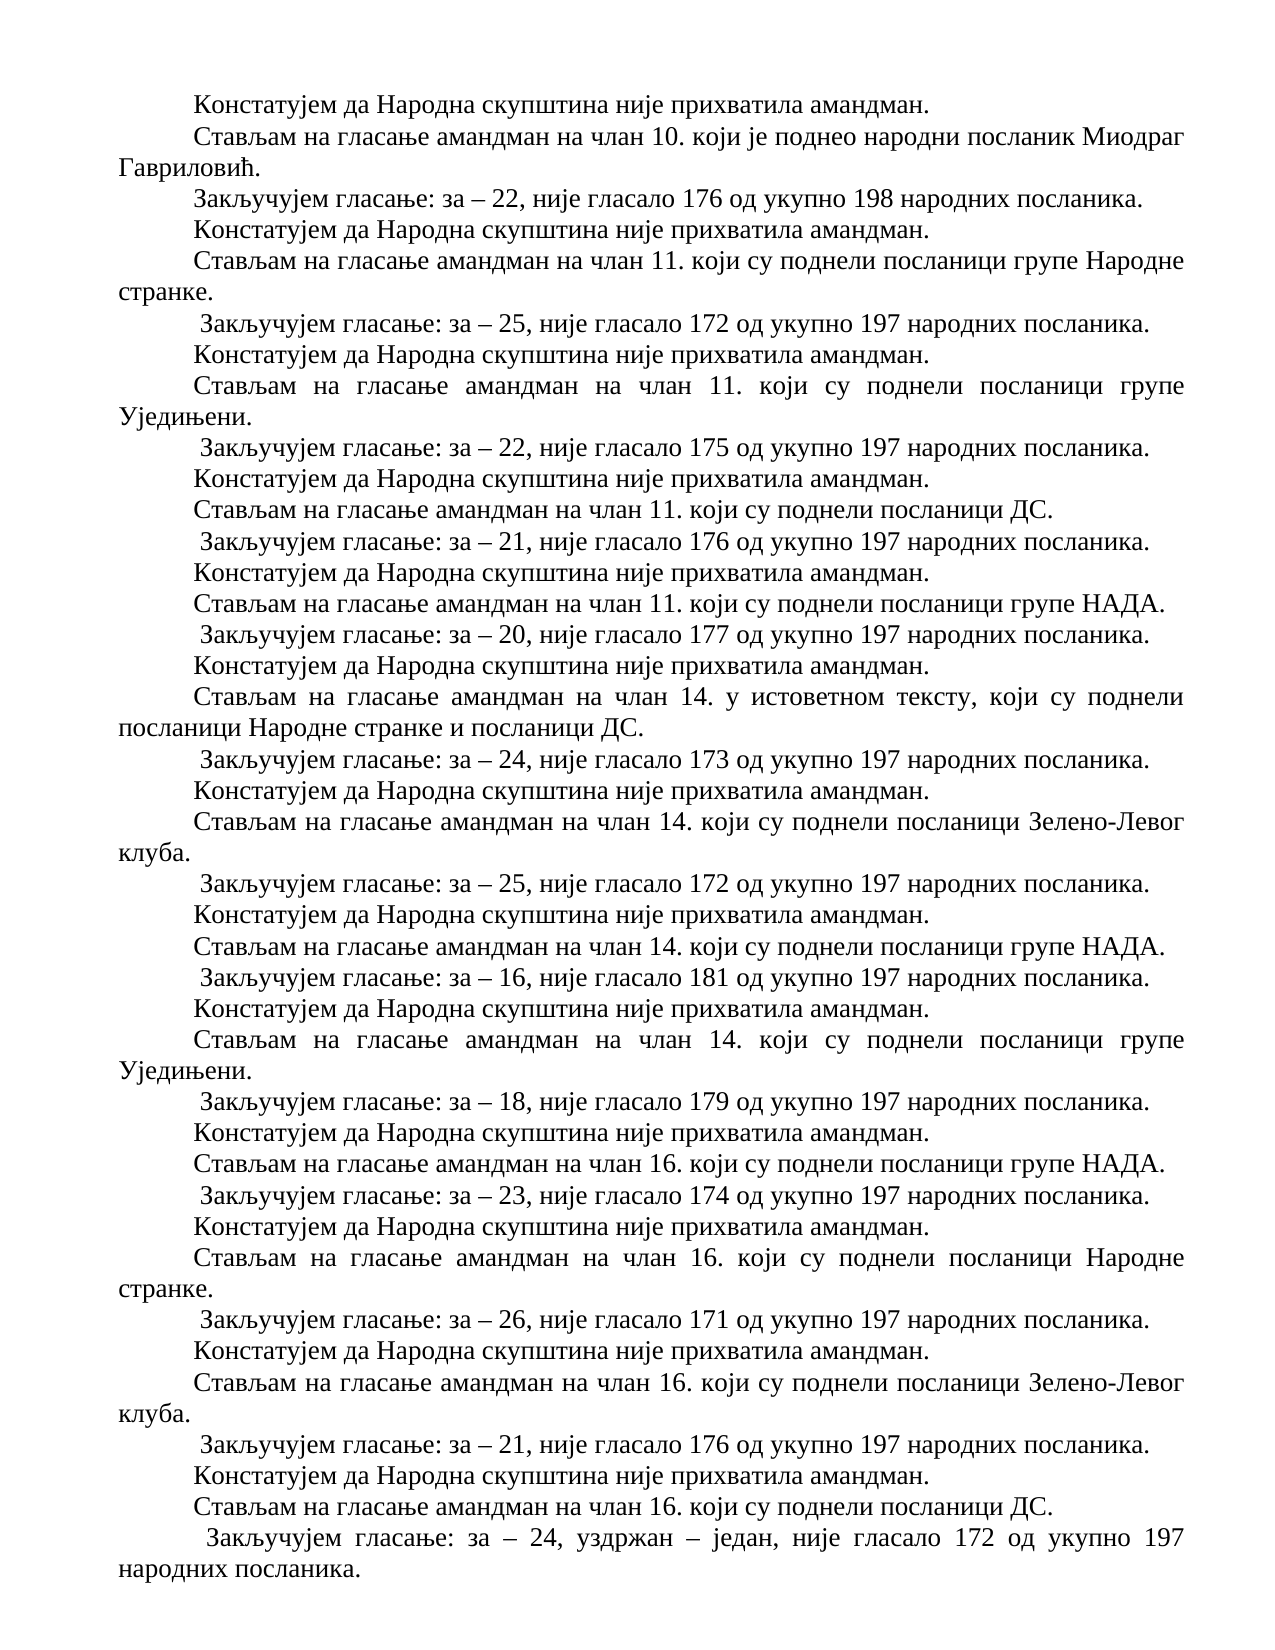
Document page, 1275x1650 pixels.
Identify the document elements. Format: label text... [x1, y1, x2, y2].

text Стављам на гласање амандман на члан 10. који је поднео народни посланик Миодраг Гавриловић. [118, 120, 1186, 182]
text Закључујем гласање: за – 24, уздржан – један, није гласало 172 од укупно 197 народних посланика. [118, 1521, 1186, 1584]
text Констатујем да Народна скупштина није прихватила амандман. [118, 556, 1186, 587]
text Стављам на гласање амандман на члан 16. који су поднели посланици ДС. [118, 1490, 1186, 1521]
text Стављам на гласање амандман на члан 14. у истоветном тексту, који су поднели посланици Народне странке и посланици ДС. [118, 680, 1186, 743]
text Стављам на гласање амандман на члан 11. који су поднели посланици групе Уједињени. [118, 369, 1186, 431]
text Стављам на гласање амандман на члан 11. који су поднели посланици групе НАДА. [118, 587, 1186, 618]
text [118, 89, 1186, 120]
text Стављам на гласање амандман на члан 14. који су поднели посланици Зелено-Левог клуба. [118, 805, 1186, 867]
text Закључујем гласање: за – 25, није гласало 172 од укупно 197 народних посланика. [118, 307, 1186, 338]
text Стављам на гласање амандман на члан 16. који су поднели посланици Народне странке. [118, 1241, 1186, 1303]
text Констатујем да Народна скупштина није прихватила амандман. [118, 649, 1186, 680]
text Констатујем да Народна скупштина није прихватила амандман. [118, 1116, 1186, 1148]
text Стављам на гласање амандман на члан 11. који су поднели посланици ДС. [118, 493, 1186, 525]
text Закључујем гласање: за – 24, није гласало 173 од укупно 197 народних посланика. [118, 743, 1186, 774]
text Констатујем да Народна скупштина није прихватила амандман. [118, 1334, 1186, 1366]
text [118, 1459, 1186, 1490]
text Закључујем гласање: за – 26, није гласало 171 од укупно 197 народних посланика. [118, 1303, 1186, 1334]
text Закључујем гласање: за – 18, није гласало 179 од укупно 197 народних посланика. [118, 1085, 1186, 1116]
text Констатујем да Народна скупштина није прихватила амандман. [118, 338, 1186, 369]
text Закључујем гласање: за – 21, није гласало 176 од укупно 197 народних посланика. [118, 1428, 1186, 1459]
text Закључујем гласање: за – 16, није гласало 181 од укупно 197 народних посланика. [118, 961, 1186, 992]
text Стављам на гласање амандман на члан 14. који су поднели посланици групе Уједињени. [118, 1023, 1186, 1085]
text Констатујем да Народна скупштина није прихватила амандман. [118, 462, 1186, 493]
text Констатујем да Народна скупштина није прихватила амандман. [118, 213, 1186, 244]
text Закључујем гласање: за – 22, није гласало 176 од укупно 198 народних посланика. [118, 182, 1186, 213]
text Констатујем да Народна скупштина није прихватила амандман. [118, 992, 1186, 1023]
text Констатујем да Народна скупштина није прихватила амандман. [118, 774, 1186, 805]
text Закључујем гласање: за – 25, није гласало 172 од укупно 197 народних посланика. [118, 867, 1186, 898]
text Констатујем да Народна скупштина није прихватила амандман. [118, 898, 1186, 929]
text Закључујем гласање: за – 20, није гласало 177 од укупно 197 народних посланика. [118, 618, 1186, 649]
text Стављам на гласање амандман на члан 14. који су поднели посланици групе НАДА. [118, 929, 1186, 961]
text Констатујем да Народна скупштина није прихватила амандман. [118, 1210, 1186, 1241]
text Закључујем гласање: за – 21, није гласало 176 од укупно 197 народних посланика. [118, 525, 1186, 556]
text Стављам на гласање амандман на члан 16. који су поднели посланици Зелено-Левог клуба. [118, 1366, 1186, 1428]
text Стављам на гласање амандман на члан 16. који су поднели посланици групе НАДА. [118, 1148, 1186, 1179]
text Закључујем гласање: за – 22, није гласало 175 од укупно 197 народних посланика. [118, 431, 1186, 462]
text Стављам на гласање амандман на члан 11. који су поднели посланици групе Народне странке. [118, 244, 1186, 307]
text Закључујем гласање: за – 23, није гласало 174 од укупно 197 народних посланика. [118, 1179, 1186, 1210]
